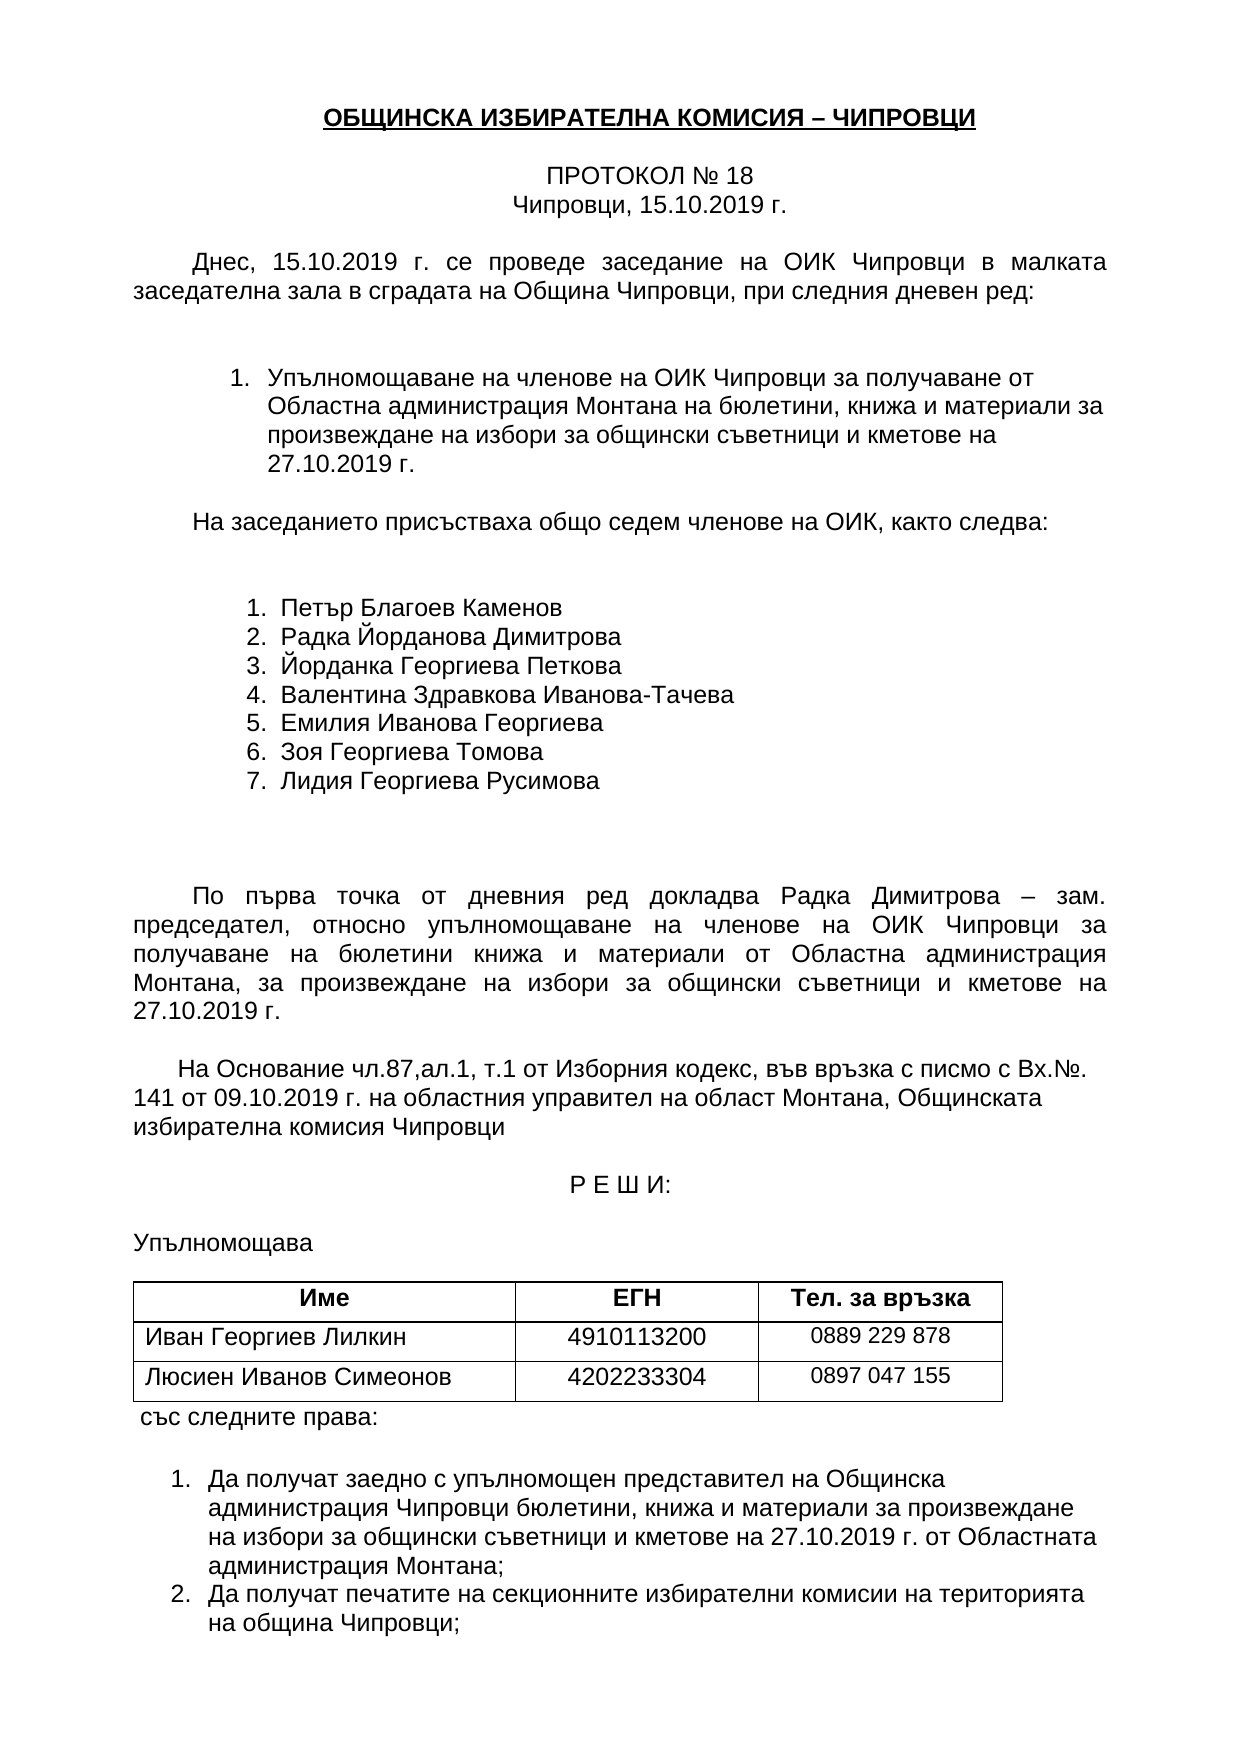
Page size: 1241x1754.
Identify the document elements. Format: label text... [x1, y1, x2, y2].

text със следните права: [133, 1402, 1107, 1431]
text Р Е Ш И: [133, 1170, 1107, 1198]
list Зоя Георгиева Томова [208, 737, 1107, 766]
list Петър Благоев Каменов [208, 593, 1107, 622]
text На заседанието присъстваха общо седем членове на ОИК, както следва: [133, 507, 1107, 536]
text Чипровци, 15.10.2019 г. [133, 190, 1107, 218]
table_header Тел. за връзка [759, 1283, 1002, 1321]
list Йорданка Георгиева Петкова [208, 651, 1107, 680]
table_cell Иван Георгиев Лилкин [134, 1323, 515, 1361]
text ОБЩИНСКА ИЗБИРАТЕЛНА КОМИСИЯ – ЧИПРОВЦИ [133, 103, 1107, 132]
title Упълномощаване на членове на ОИК Чипровци за получаване от Областна администрация Монтана на бюлетини, книжа и материали за произвеждане на избори за общински съветници и кметове на 27.10.2019 г. [229, 363, 1107, 478]
list Да получат заедно с упълномощен представител на Общинска администрация Чипровци бюлетини, книжа и материали за произвеждане на избори за общински съветници и кметове на 27.10.2019 г. от Областната администрация Монтана; [170, 1464, 1107, 1579]
text Упълномощава [133, 1228, 1107, 1256]
table_cell 4910113200 [516, 1323, 758, 1361]
table_cell 0889 229 878 [759, 1323, 1002, 1361]
table_cell 0897 047 155 [759, 1362, 1002, 1401]
text По първа точка от дневния ред докладва Радка Димитрова – зам. председател, относно упълномощаване на членове на ОИК Чипровци за получаване на бюлетини книжа и материали от Областна администрация Монтана, за произвеждане на избори за общински съветници и кметове на 27.10.2019 г. [133, 881, 1107, 1025]
text На Основание чл.87,ал.1, т.1 от Изборния кодекс, във връзка с писмо с Вх.№. 141 от 09.10.2019 г. на областния управител на област Монтана, Общинската избирателна комисия Чипровци [133, 1054, 1107, 1141]
table_header Име [134, 1283, 515, 1321]
list Радка Йорданова Димитрова [208, 622, 1107, 651]
text Днес, 15.10.2019 г. се проведе заседание на ОИК Чипровци в малката заседателна зала в сградата на Община Чипровци, при следния дневен ред: [133, 247, 1107, 305]
text ПРОТОКОЛ № 18 [133, 161, 1107, 190]
table_cell 4202233304 [516, 1362, 758, 1401]
list Да получат печатите на секционните избирателни комисии на територията на община Чипровци; [170, 1579, 1107, 1637]
list Валентина Здравкова Иванова-Тачева [208, 680, 1107, 708]
list Емилия Иванова Георгиева [208, 708, 1107, 737]
table_cell Люсиен Иванов Симеонов [134, 1362, 515, 1401]
table_header ЕГН [516, 1283, 758, 1321]
list Лидия Георгиева Русимова [208, 766, 1107, 795]
